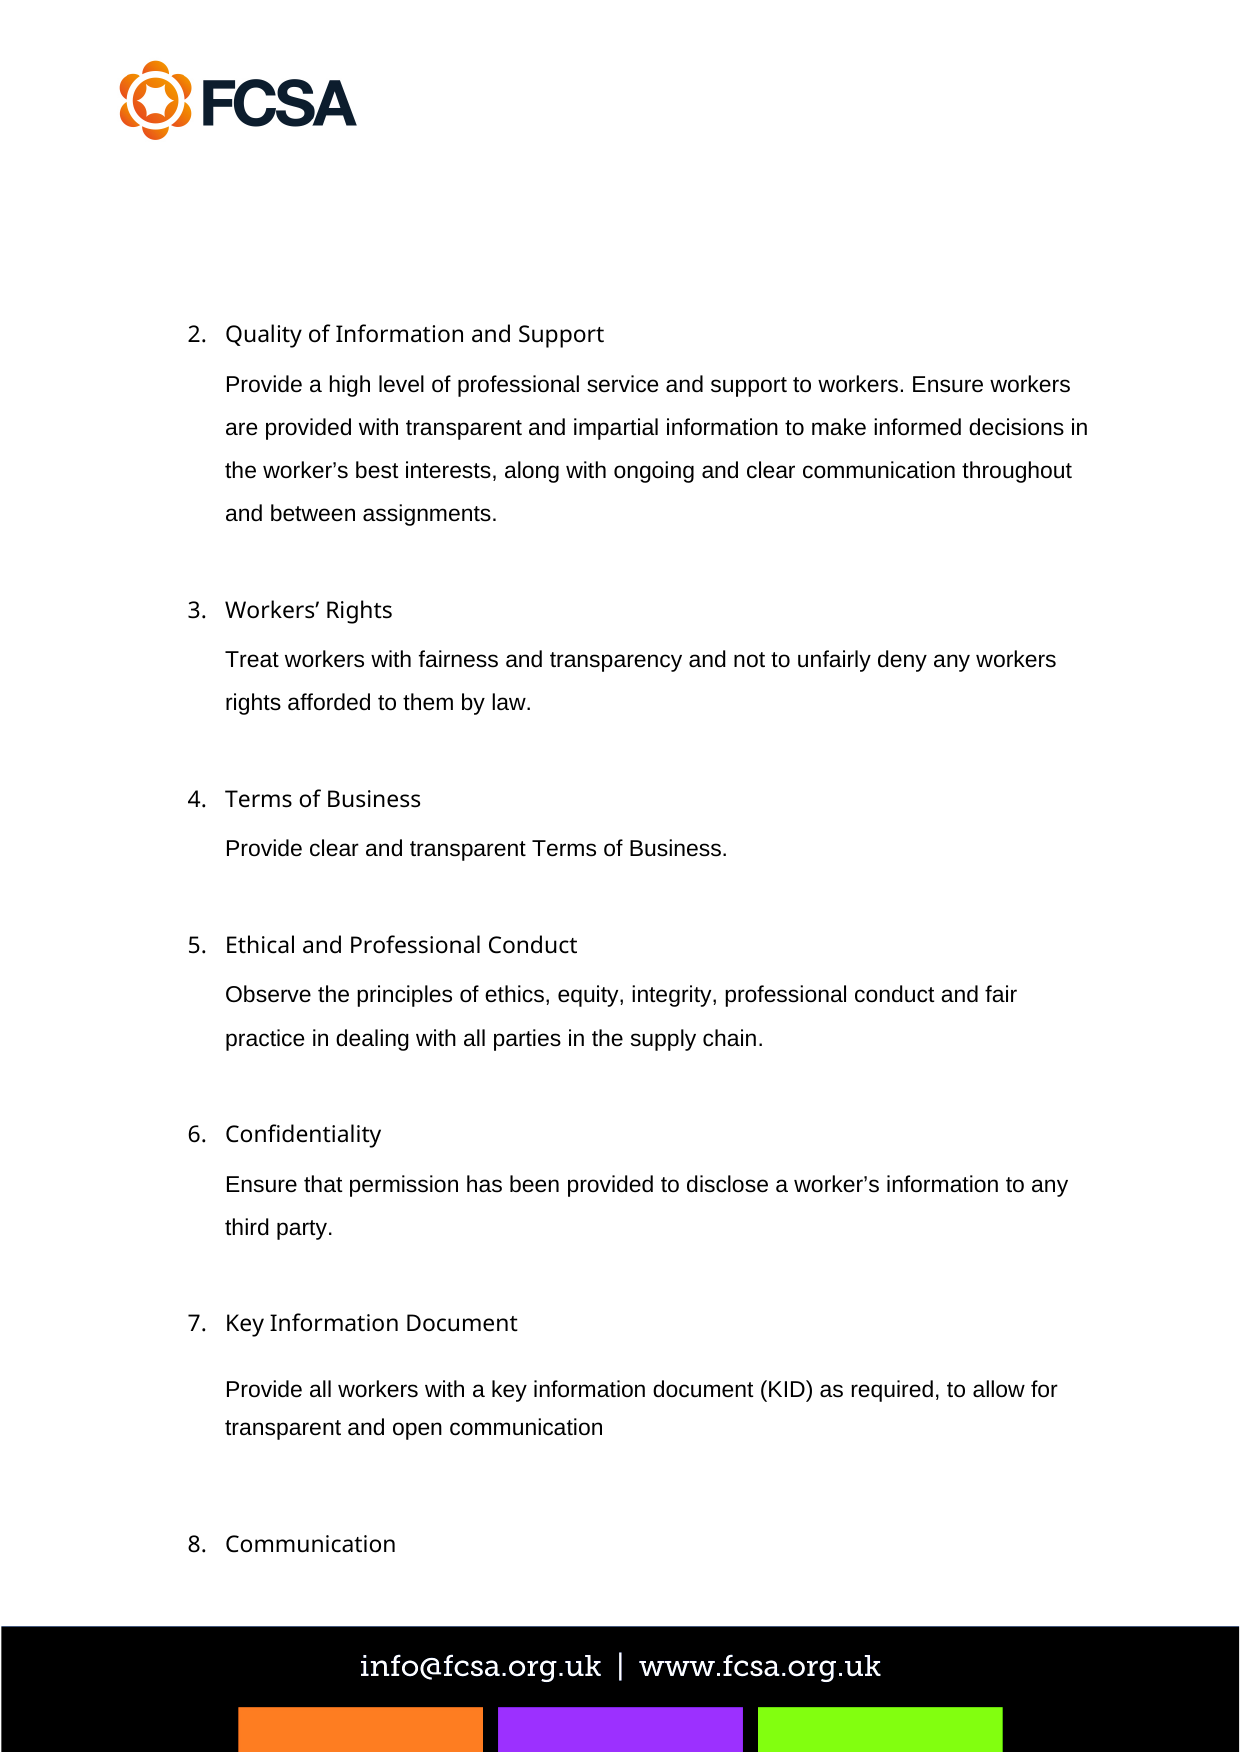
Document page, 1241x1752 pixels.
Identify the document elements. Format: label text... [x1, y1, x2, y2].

list Confidentiality [187, 1115, 1090, 1152]
list Communication [187, 1525, 1090, 1562]
picture [1, 1626, 1240, 1752]
picture [1, 1, 623, 150]
text Treat workers with fairness and transparency and not to unfairly deny any workers rights afforded to them by law. [225, 641, 1090, 721]
text Provide a high level of professional service and support to workers. Ensure workers are provided with transparent and impartial information to make informed decisions in the worker’s best interests, along with ongoing and clear communication throughout and between assignments. [225, 365, 1090, 532]
list Terms of Business [187, 780, 1090, 817]
list Quality of Information and Support [187, 315, 1090, 353]
text Provide clear and transparent Terms of Business. [225, 830, 1090, 867]
list Workers’ Rights [187, 591, 1090, 628]
list Key Information Document [187, 1304, 1090, 1342]
list Ethical and Professional Conduct [187, 926, 1090, 963]
text Ensure that permission has been provided to disclose a worker’s information to any third party. [225, 1165, 1090, 1246]
text Observe the principles of ethics, equity, integrity, professional conduct and fair practice in dealing with all parties in the supply chain. [225, 976, 1090, 1056]
text Provide all workers with a key information document (KID) as required, to allow for transparent and open communication [225, 1371, 1090, 1446]
